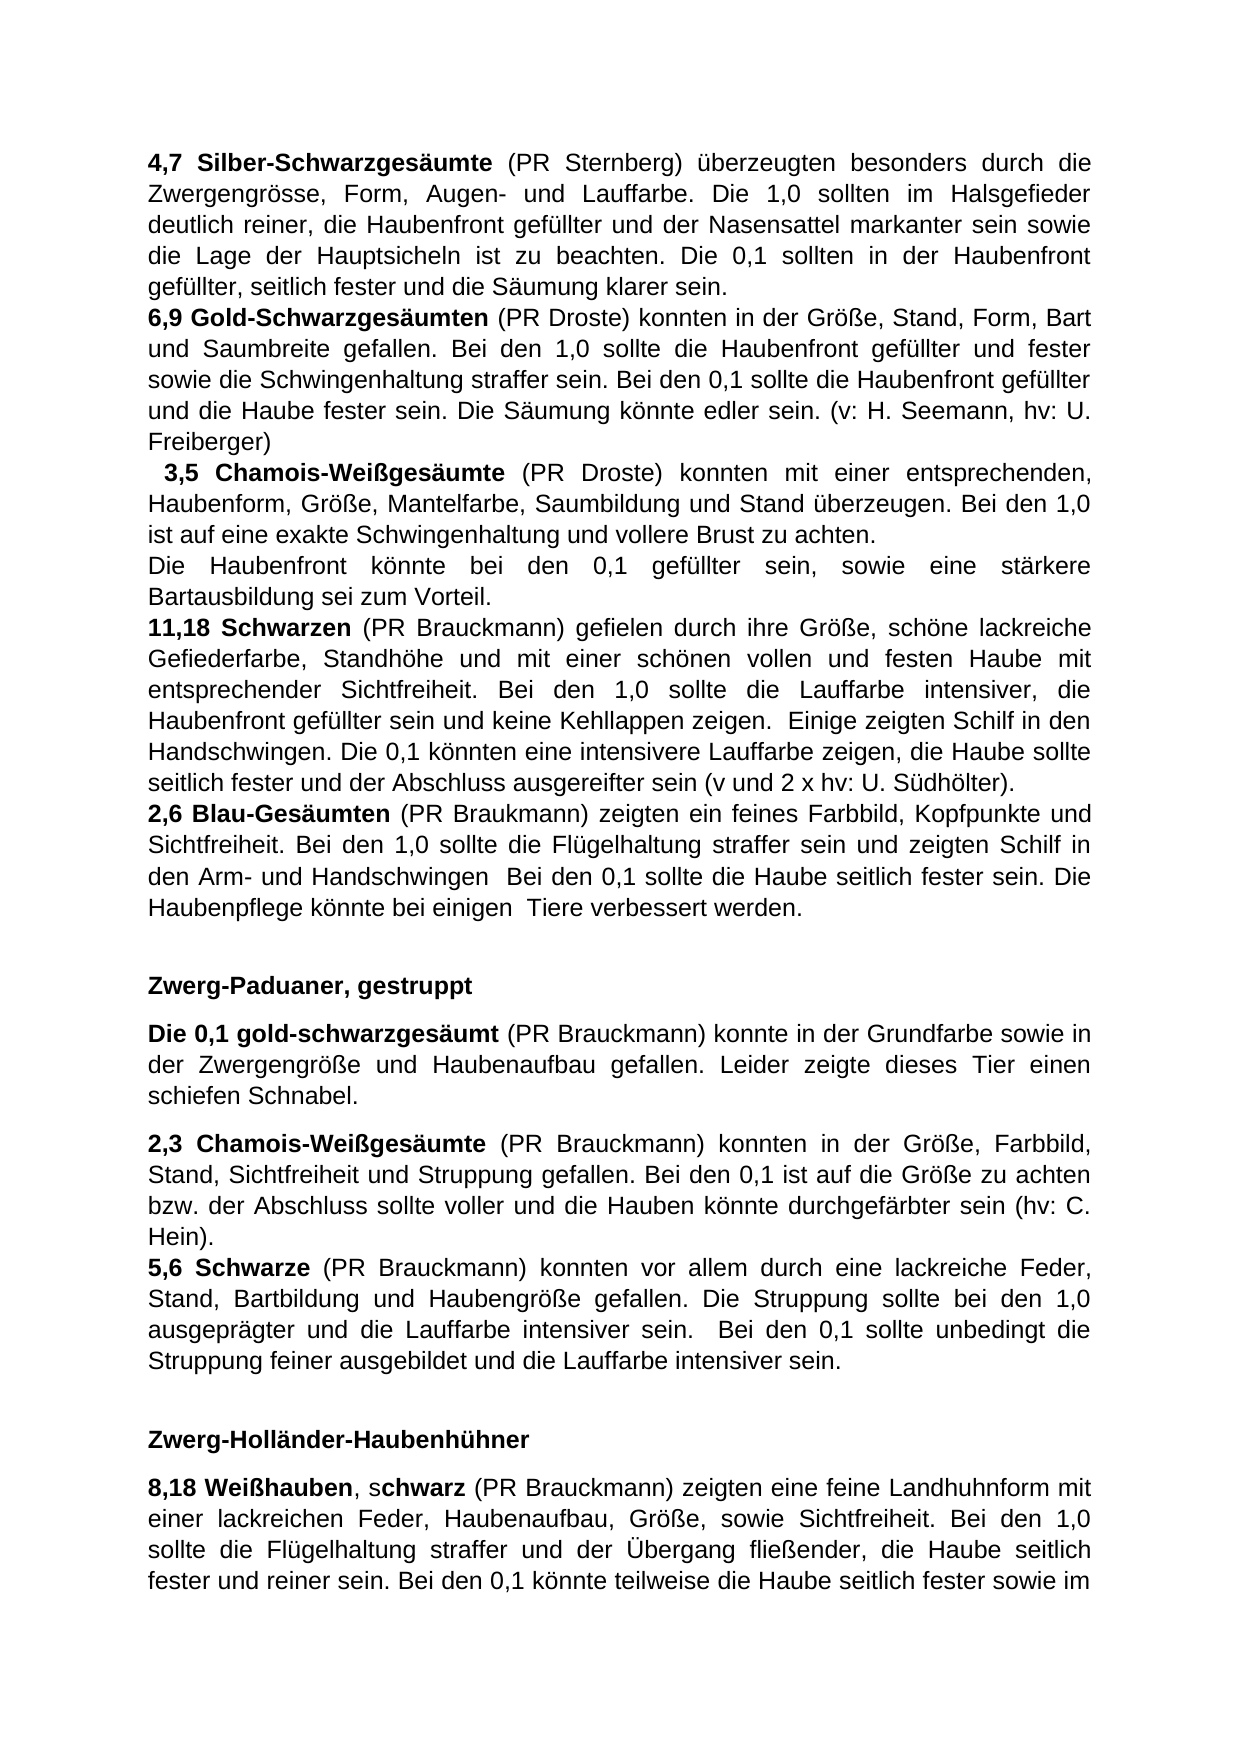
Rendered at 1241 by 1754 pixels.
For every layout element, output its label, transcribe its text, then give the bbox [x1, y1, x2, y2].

text 3,5 Chamois-Weißgesäumte (PR Droste) konnten mit einer entsprechenden, Haubenform, Größe, Mantelfarbe, Saumbildung und Stand überzeugen. Bei den 1,0 ist auf eine exakte Schwingenhaltung und vollere Brust zu achten. [148, 458, 1093, 549]
text 11,18 Schwarzen (PR Brauckmann) gefielen durch ihre Größe, schöne lackreiche Gefiederfarbe, Standhöhe und mit einer schönen vollen und festen Haube mit entsprechender Sichtfreiheit. Bei den 1,0 sollte die Lauffarbe intensiver, die Haubenfront gefüllter sein und keine Kehllappen zeigen. Einige zeigten Schilf in den Handschwingen. Die 0,1 könnten eine intensivere Lauffarbe zeigen, die Haube sollte seitlich fester und der Abschluss ausgereifter sein (v und 2 x hv: U. Südhölter). [148, 613, 1093, 797]
text Die Haubenfront könnte bei den 0,1 gefüllter sein, sowie eine stärkere Bartausbildung sei zum Vorteil. [148, 551, 1093, 611]
text 6,9 Gold-Schwarzgesäumten (PR Droste) konnten in der Größe, Stand, Form, Bart und Saumbreite gefallen. Bei den 1,0 sollte die Haubenfront gefüllter und fester sowie die Schwingenhaltung straffer sein. Bei den 0,1 sollte die Haubenfront gefüllter und die Haube fester sein. Die Säumung könnte edler sein. (v: H. Seemann, hv: U. Freiberger) [148, 303, 1093, 456]
text Die 0,1 gold-schwarzgesäumt (PR Brauckmann) konnte in der Grundfarbe sowie in der Zwergengröße und Haubenaufbau gefallen. Leider zeigte dieses Tier einen schiefen Schnabel. [148, 1019, 1093, 1110]
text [148, 1473, 1093, 1594]
text Zwerg-Holländer-Haubenhühner [148, 1425, 1093, 1454]
text 5,6 Schwarze (PR Brauckmann) konnten vor allem durch eine lackreiche Feder, Stand, Bartbildung und Haubengröße gefallen. Die Struppung sollte bei den 1,0 ausgeprägter und die Lauffarbe intensiver sein. Bei den 0,1 sollte unbedingt die Struppung feiner ausgebildet und die Lauffarbe intensiver sein. [148, 1253, 1093, 1375]
text 2,3 Chamois-Weißgesäumte (PR Brauckmann) konnten in der Größe, Farbbild, Stand, Sichtfreiheit und Struppung gefallen. Bei den 0,1 ist auf die Größe zu achten bzw. der Abschluss sollte voller und die Hauben könnte durchgefärbter sein (hv: C. Hein). [148, 1129, 1093, 1251]
text 4,7 Silber-Schwarzgesäumte (PR Sternberg) überzeugten besonders durch die Zwergengrösse, Form, Augen- und Lauffarbe. Die 1,0 sollten im Halsgefieder deutlich reiner, die Haubenfront gefüllter und der Nasensattel markanter sein sowie die Lage der Hauptsicheln ist zu beachten. Die 0,1 sollten in der Haubenfront gefüllter, seitlich fester und die Säumung klarer sein. [148, 148, 1093, 301]
text 2,6 Blau-Gesäumten (PR Braukmann) zeigten ein feines Farbbild, Kopfpunkte und Sichtfreiheit. Bei den 1,0 sollte die Flügelhaltung straffer sein und zeigten Schilf in den Arm- und Handschwingen Bei den 0,1 sollte die Haube seitlich fester sein. Die Haubenpflege könnte bei einigen Tiere verbessert werden. [148, 799, 1093, 921]
text Zwerg-Paduaner, gestruppt [148, 971, 1093, 1000]
